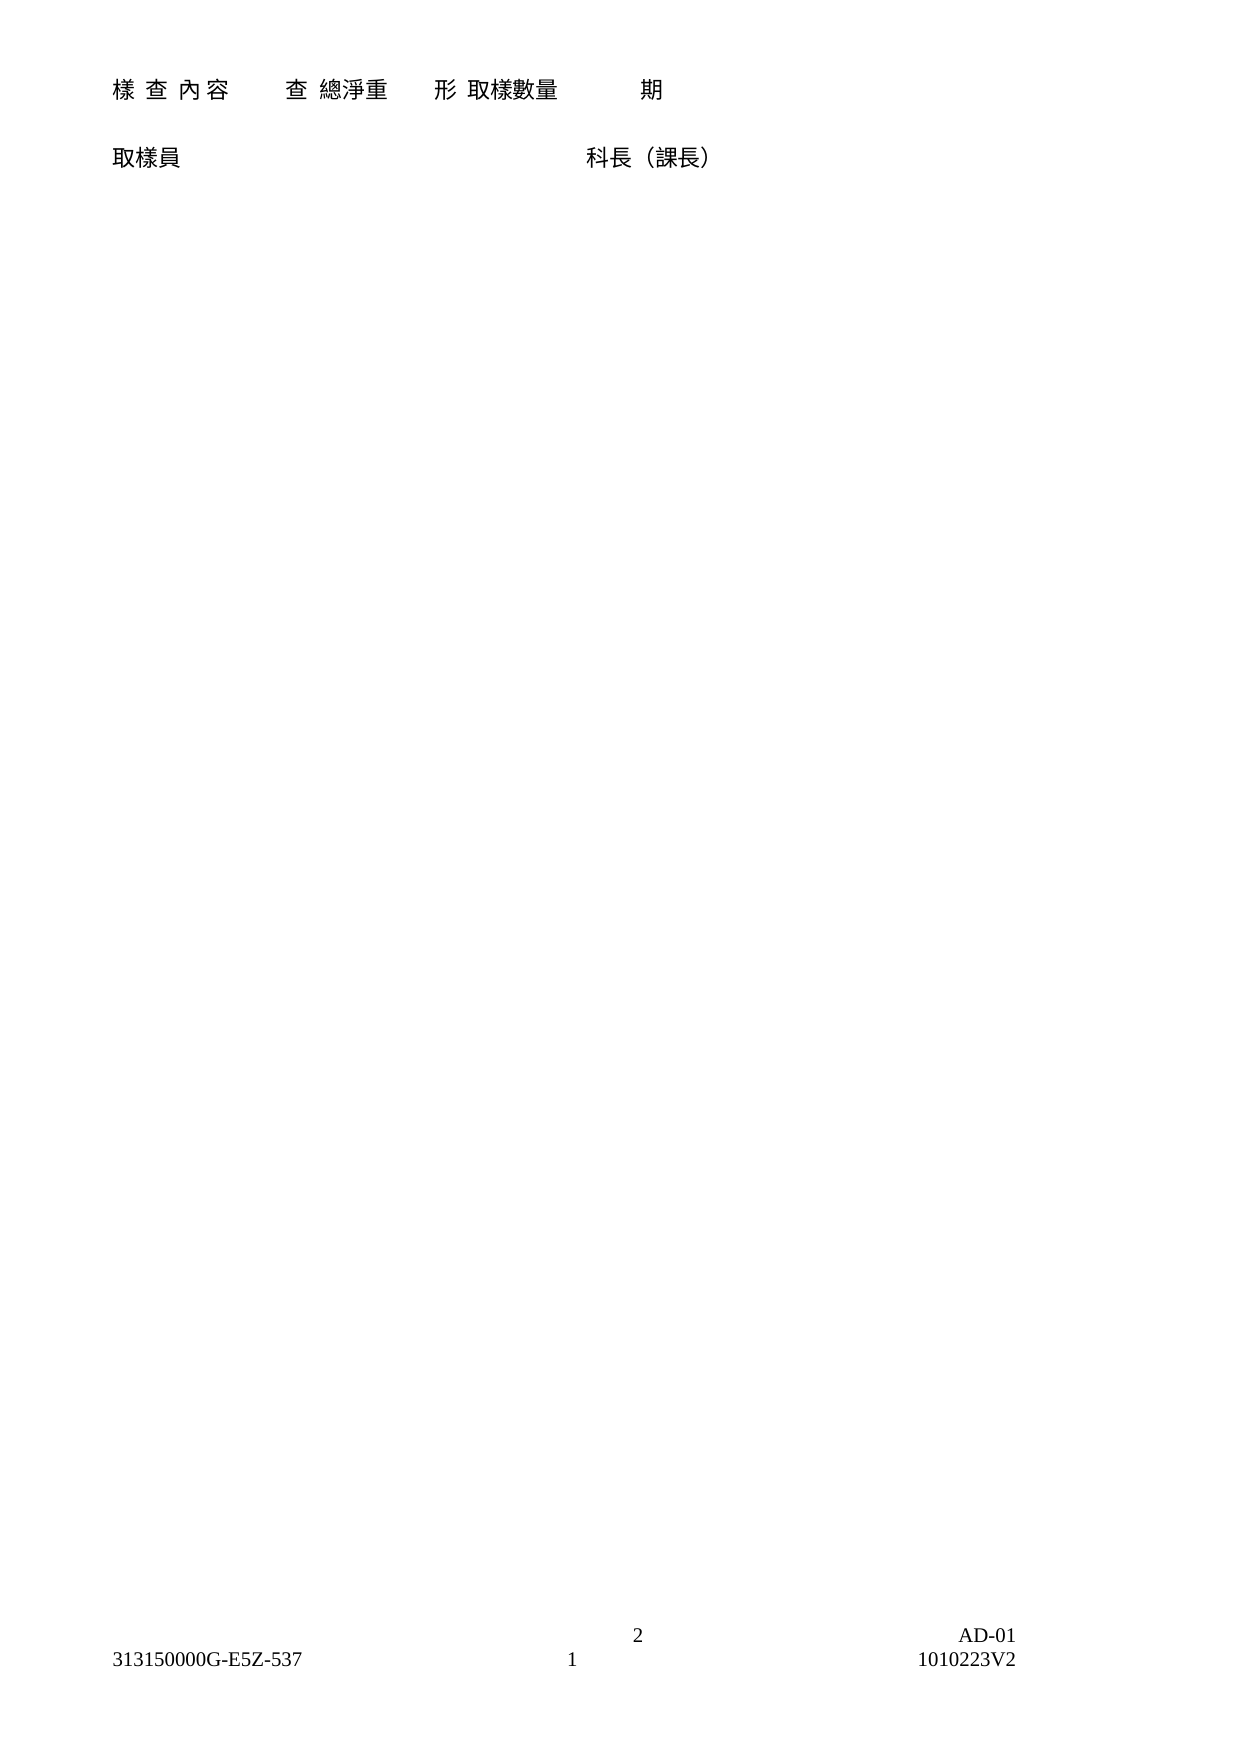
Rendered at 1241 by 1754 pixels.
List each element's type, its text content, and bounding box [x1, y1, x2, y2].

text 取樣員 科長（課長） [112, 137, 1163, 174]
text 樣 查 內 容 查 總淨重 形 取樣數量 期 [112, 72, 1163, 106]
